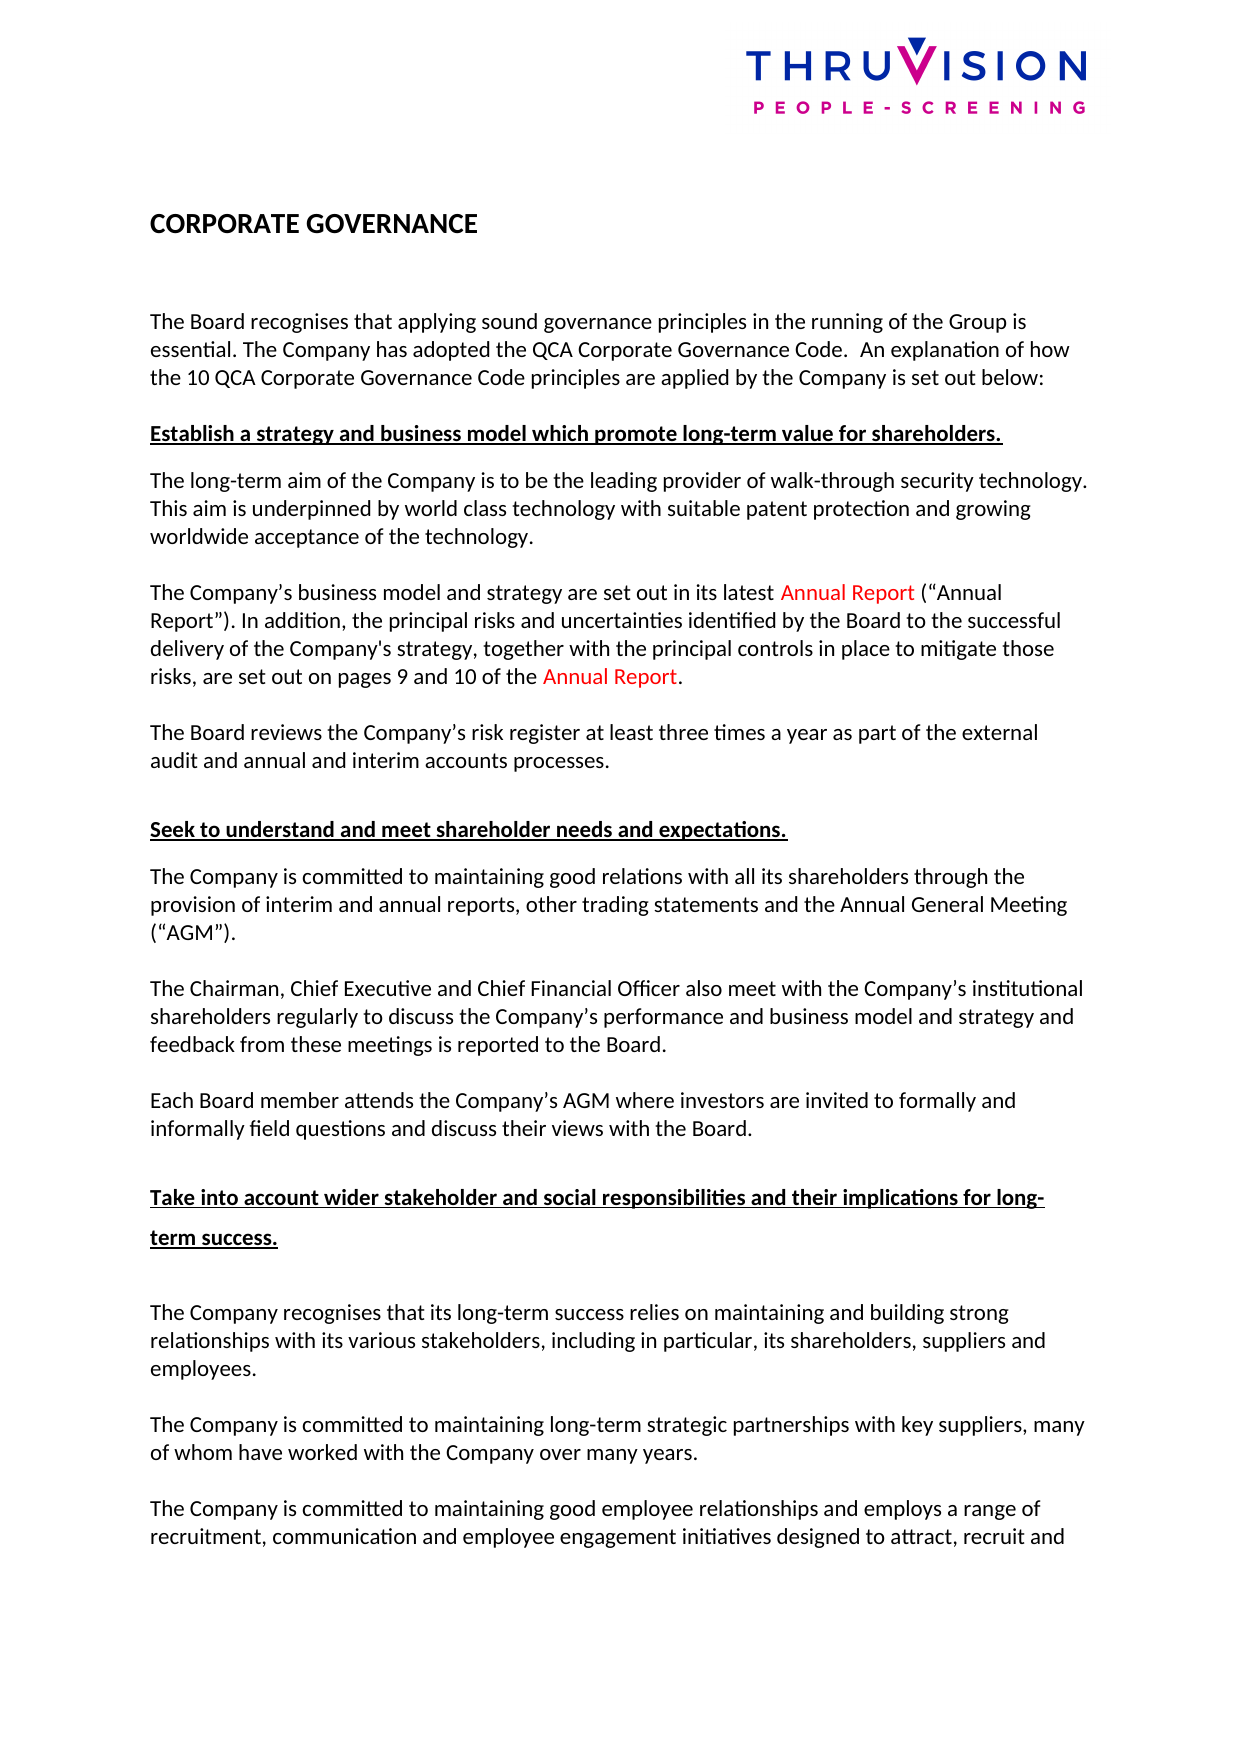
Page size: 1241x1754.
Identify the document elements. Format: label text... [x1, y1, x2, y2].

picture [725, 22, 1112, 134]
text The long-term aim of the Company is to be the leading provider of walk-through security technology. This aim is underpinned by world class technology with suitable patent protection and growing worldwide acceptance of the technology. [150, 466, 1090, 550]
text The Company recognises that its long-term success relies on maintaining and building strong relationships with its various stakeholders, including in particular, its shareholders, suppliers and employees. [150, 1298, 1090, 1382]
text Seek to understand and meet shareholder needs and expectations. [150, 815, 1090, 843]
text The Company is committed to maintaining good relations with all its shareholders through the provision of interim and annual reports, other trading statements and the Annual General Meeting (“AGM”). [150, 862, 1090, 946]
text Establish a strategy and business model which promote long-term value for shareholders. [150, 419, 1090, 447]
text The Board recognises that applying sound governance principles in the running of the Group is essential. The Company has adopted the QCA Corporate Governance Code. An explanation of how the 10 QCA Corporate Governance Code principles are applied by the Company is set out below: [150, 307, 1090, 391]
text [150, 1494, 1090, 1550]
text CORPORATE GOVERNANCE [150, 205, 1090, 241]
text The Company’s business model and strategy are set out in its latest Annual Report (“Annual Report”). In addition, the principal risks and uncertainties identified by the Board to the successful delivery of the Company's strategy, together with the principal controls in place to mitigate those risks, are set out on pages 9 and 10 of the Annual Report. [150, 578, 1090, 690]
text The Board reviews the Company’s risk register at least three times a year as part of the external audit and annual and interim accounts processes. [150, 718, 1090, 774]
text The Company is committed to maintaining long-term strategic partnerships with key suppliers, many of whom have worked with the Company over many years. [150, 1410, 1090, 1466]
text Each Board member attends the Company’s AGM where investors are invited to formally and informally field questions and discuss their views with the Board. [150, 1086, 1090, 1142]
text Take into account wider stakeholder and social responsibilities and their implications for long-term success. [150, 1170, 1090, 1251]
text The Chairman, Chief Executive and Chief Financial Officer also meet with the Company’s institutional shareholders regularly to discuss the Company’s performance and business model and strategy and feedback from these meetings is reported to the Board. [150, 974, 1090, 1058]
